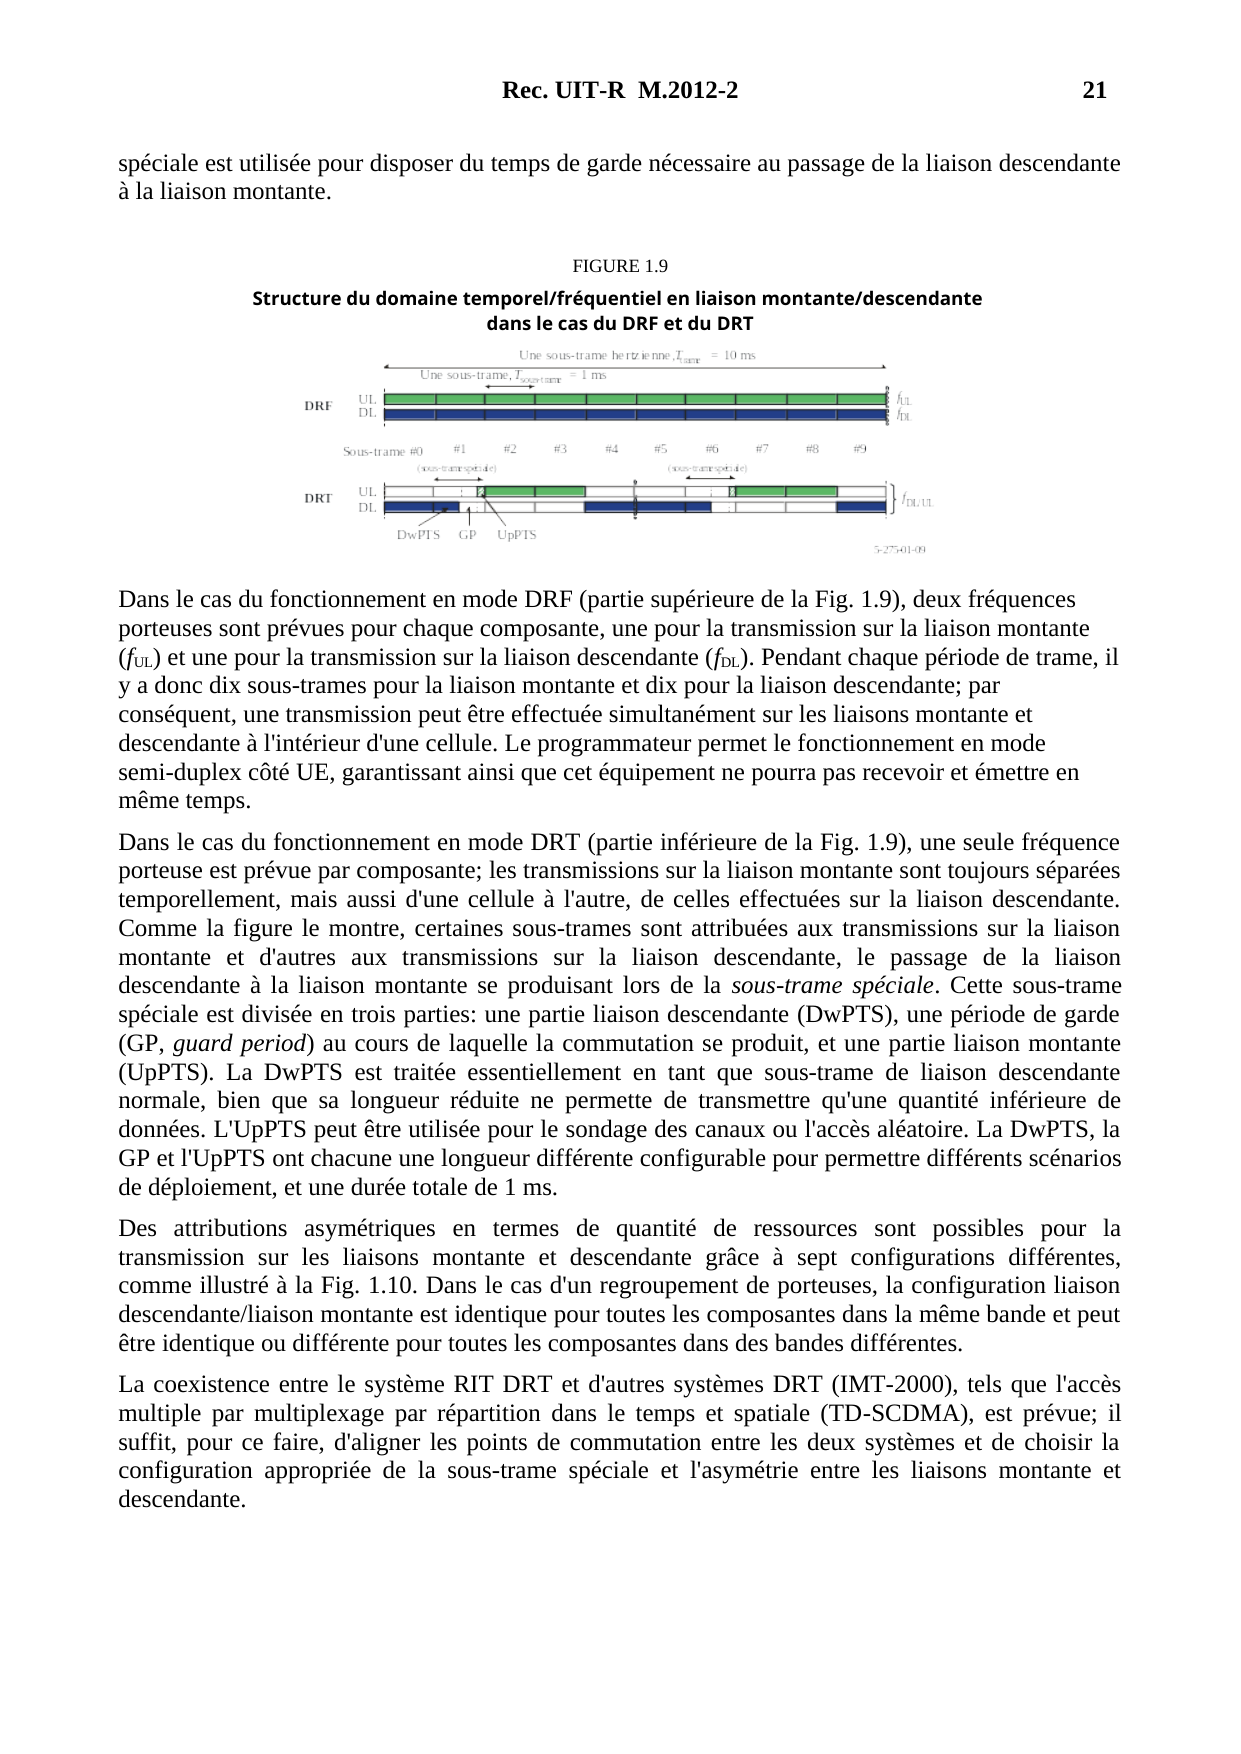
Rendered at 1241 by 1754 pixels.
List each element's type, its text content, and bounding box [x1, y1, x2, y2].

text FIGURE 1.9 [118, 255, 1122, 277]
text La coexistence entre le système RIT DRT et d'autres systèmes DRT (IMT-2000), tels que l'accès multiple par multiplexage par répartition dans le temps et spatiale (TD-SCDMA), est prévue; il suffit, pour ce faire, d'aligner les points de commutation entre les deux systèmes et de choisir la configuration appropriée de la sous-trame spéciale et l'asymétrie entre les liaisons montante et descendante. [118, 1369, 1122, 1513]
text Dans le cas du fonctionnement en mode DRT (partie inférieure de la Fig. 1.9), une seule fréquence porteuse est prévue par composante; les transmissions sur la liaison montante sont toujours séparées temporellement, mais aussi d'une cellule à l'autre, de celles effectuées sur la liaison descendante. Comme la figure le montre, certaines sous-trames sont attribuées aux transmissions sur la liaison montante et d'autres aux transmissions sur la liaison descendante, le passage de la liaison descendante à la liaison montante se produisant lors de la sous-trame spéciale. Cette sous-trame spéciale est divisée en trois parties: une partie liaison descendante (DwPTS), une période de garde (GP, guard period) au cours de laquelle la commutation se produit, et une partie liaison montante (UpPTS). La DwPTS est traitée essentiellement en tant que sous-trame de liaison descendante normale, bien que sa longueur réduite ne permette de transmettre qu'une quantité inférieure de données. L'UpPTS peut être utilisée pour le sondage des canaux ou l'accès aléatoire. La DwPTS, la GP et l'UpPTS ont chacune une longueur différente configurable pour permettre différents scénarios de déploiement, et une durée totale de 1 ms. [118, 827, 1122, 1200]
title Structure du domaine temporel/fréquentiel en liaison montante/descendante dans le cas du DRF et du DRT [118, 285, 1122, 336]
title Dans le cas du fonctionnement en mode DRF (partie supérieure de la Fig. 1.9), deux fréquences porteuses sont prévues pour chaque composante, une pour la transmission sur la liaison montante (fUL) et une pour la transmission sur la liaison descendante (fDL). Pendant chaque période de trame, il y a donc dix sous-trames pour la liaison montante et dix pour la liaison descendante; par conséquent, une transmission peut être effectuée simultanément sur les liaisons montante et descendante à l'intérieur d'une cellule. Le programmateur permet le fonctionnement en mode semi-duplex côté UE, garantissant ainsi que cet équipement ne pourra pas recevoir et émettre en même temps. [118, 584, 1122, 814]
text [118, 148, 1122, 205]
text Des attributions asymétriques en termes de quantité de ressources sont possibles pour la transmission sur les liaisons montante et descendante grâce à sept configurations différentes, comme illustré à la Fig. 1.10. Dans le cas d'un regroupement de porteuses, la configuration liaison descendante/liaison montante est identique pour toutes les composantes dans la même bande et peut être identique ou différente pour toutes les composantes dans des bandes différentes. [118, 1213, 1122, 1357]
